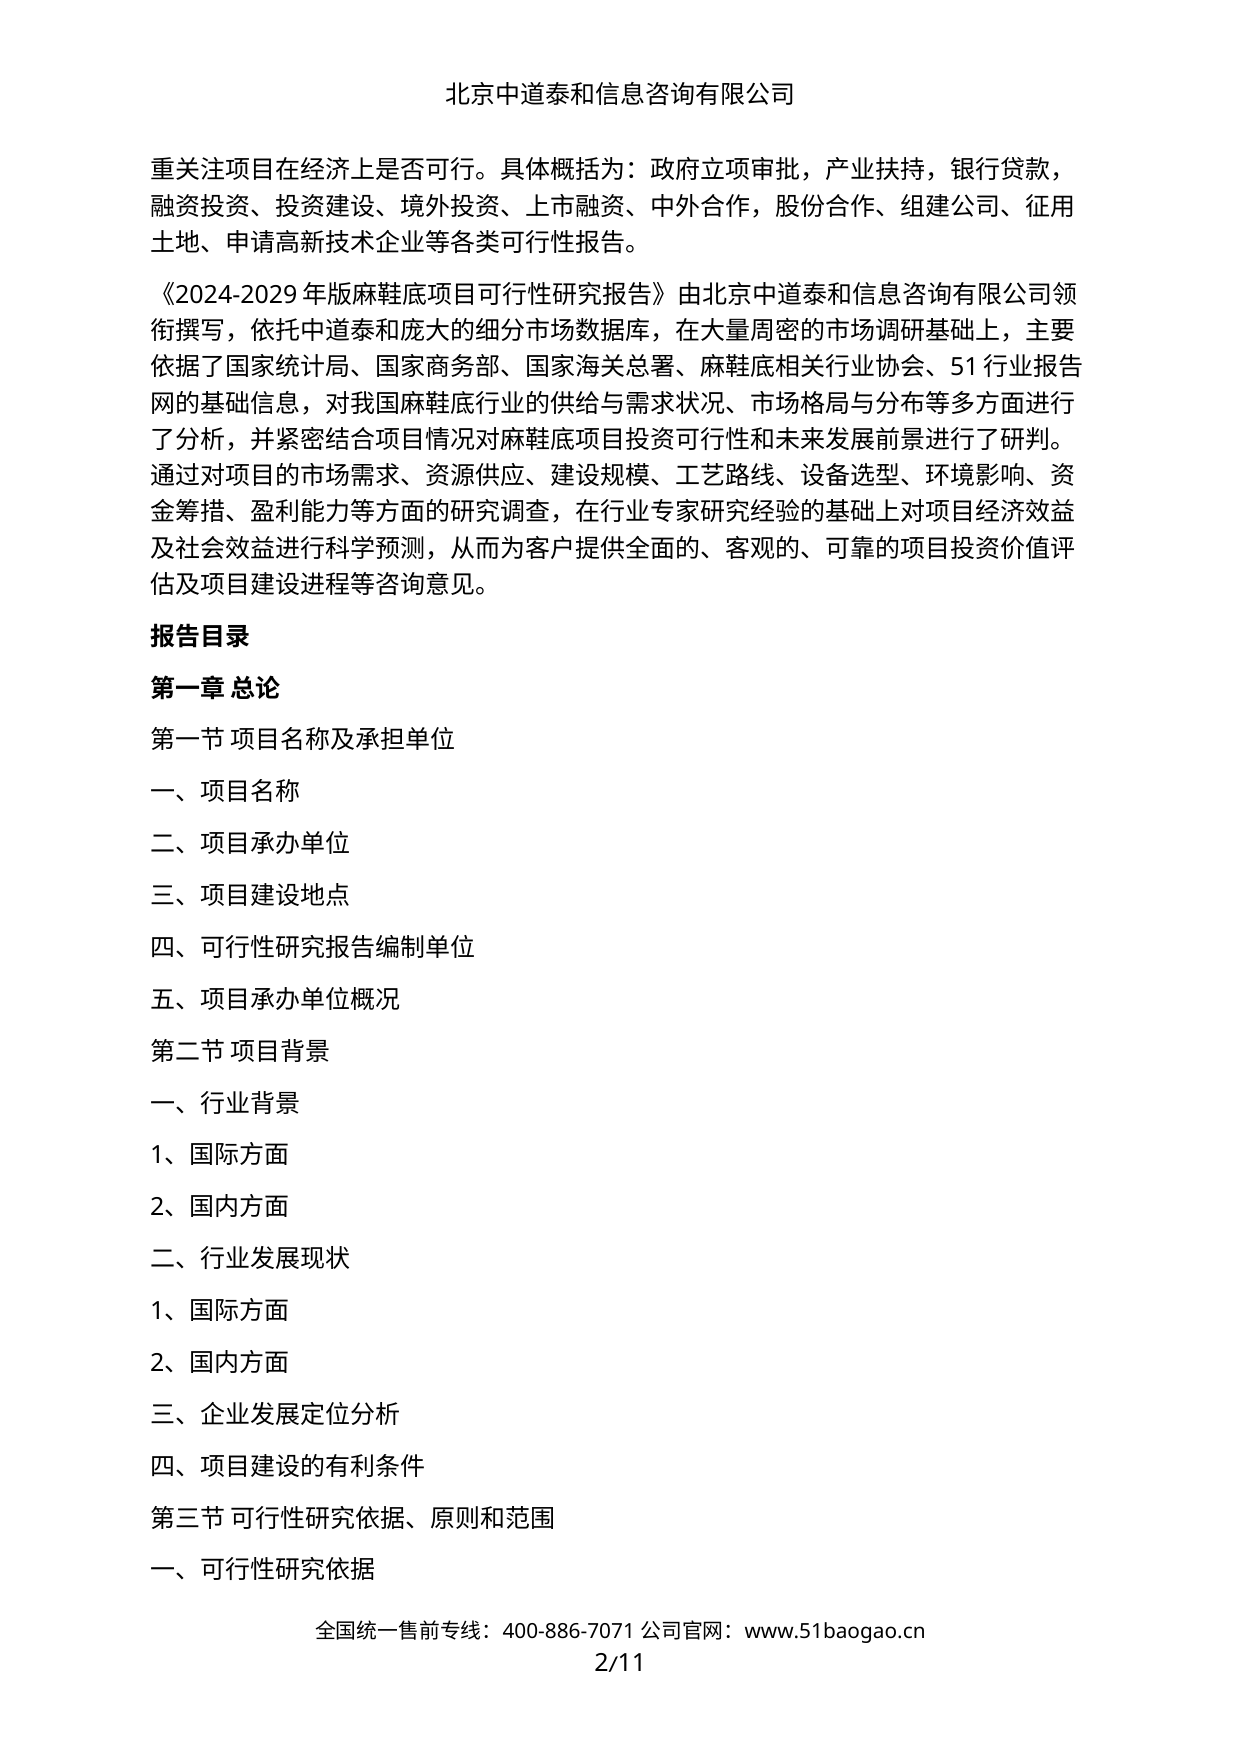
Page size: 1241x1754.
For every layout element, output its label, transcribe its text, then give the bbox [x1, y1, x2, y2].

text 一、可行性研究依据 [150, 1550, 1090, 1586]
text 2、国内方面 [150, 1187, 1090, 1223]
text 1、国际方面 [150, 1291, 1090, 1327]
text 二、项目承办单位 [150, 824, 1090, 860]
text 一、行业背景 [150, 1083, 1090, 1119]
text 三、项目建设地点 [150, 876, 1090, 912]
text 一、项目名称 [150, 772, 1090, 808]
text 第一章 总论 [150, 668, 1090, 704]
text 第三节 可行性研究依据、原则和范围 [150, 1498, 1090, 1534]
text 2、国内方面 [150, 1342, 1090, 1379]
text 《2024-2029年版麻鞋底项目可行性研究报告》由北京中道泰和信息咨询有限公司领衔撰写，依托中道泰和庞大的细分市场数据库，在大量周密的市场调研基础上，主要依据了国家统计局、国家商务部、国家海关总署、麻鞋底相关行业协会、51行业报告网的基础信息，对我国麻鞋底行业的供给与需求状况、市场格局与分布等多方面进行了分析，并紧密结合项目情况对麻鞋底项目投资可行性和未来发展前景进行了研判。通过对项目的市场需求、资源供应、建设规模、工艺路线、设备选型、环境影响、资金筹措、盈利能力等方面的研究调查，在行业专家研究经验的基础上对项目经济效益及社会效益进行科学预测，从而为客户提供全面的、客观的、可靠的项目投资价值评估及项目建设进程等咨询意见。 [150, 274, 1090, 601]
text 报告目录 [150, 616, 1090, 652]
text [150, 150, 1090, 259]
text 1、国际方面 [150, 1135, 1090, 1171]
text 三、企业发展定位分析 [150, 1394, 1090, 1431]
text 四、可行性研究报告编制单位 [150, 927, 1090, 964]
text 四、项目建设的有利条件 [150, 1446, 1090, 1482]
text 第二节 项目背景 [150, 1031, 1090, 1067]
text 第一节 项目名称及承担单位 [150, 720, 1090, 756]
text 五、项目承办单位概况 [150, 979, 1090, 1016]
text 二、行业发展现状 [150, 1239, 1090, 1275]
